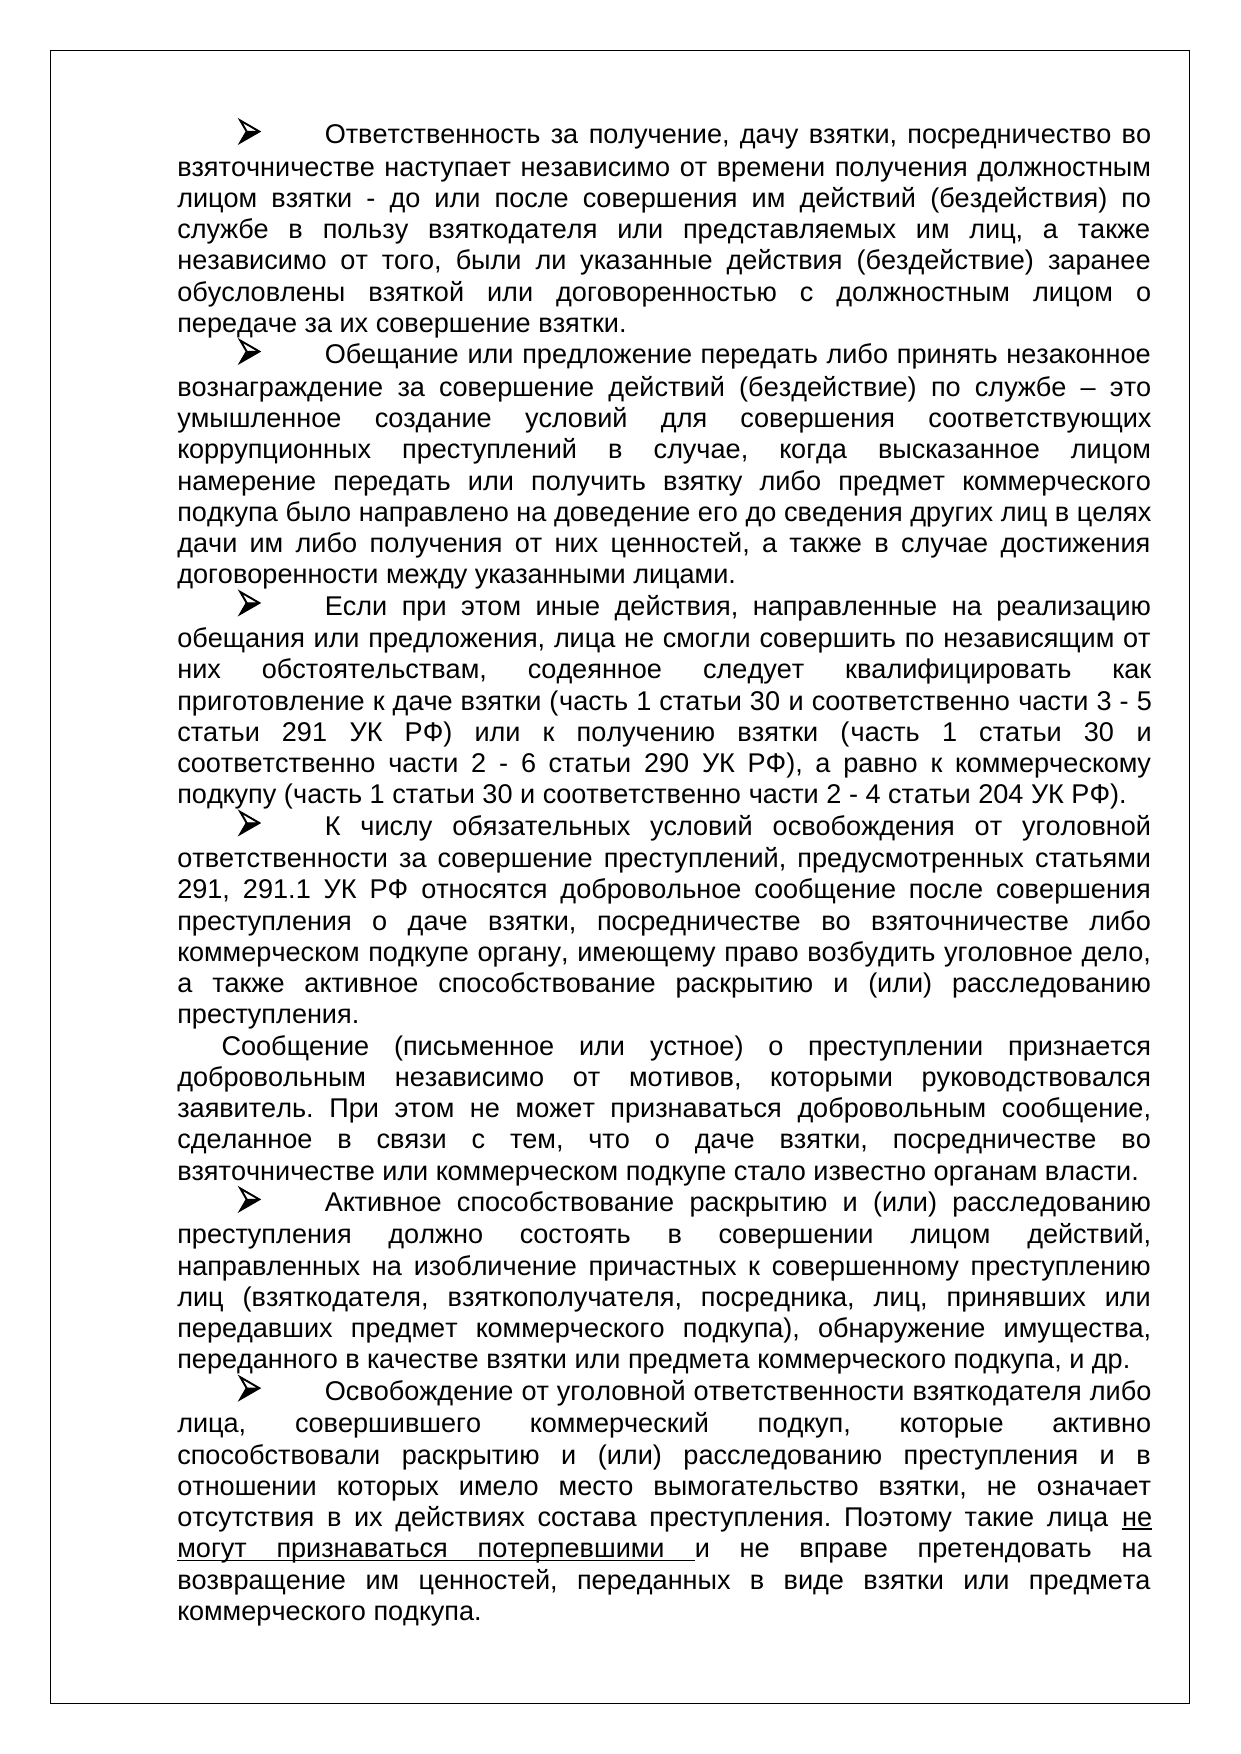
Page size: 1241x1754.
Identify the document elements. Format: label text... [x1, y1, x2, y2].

list Обещание или предложение передать либо принять незаконное вознаграждение за совершение действий (бездействие) по службе – это умышленное создание условий для совершения соответствующих коррупционных преступлений в случае, когда высказанное лицом намерение передать или получить взятку либо предмет коммерческого подкупа было направлено на доведение его до сведения других лиц в целях дачи им либо получения от них ценностей, а также в случае достижения договоренности между указанными лицами. [177, 338, 1152, 589]
list Если при этом иные действия, направленные на реализацию обещания или предложения, лица не смогли совершить по независящим от них обстоятельствам, содеянное следует квалифицировать как приготовление к даче взятки (часть 1 статьи 30 и соответственно части 3 - 5 статьи 291 УК РФ) или к получению взятки (часть 1 статьи 30 и соответственно части 2 - 6 статьи 290 УК РФ), а равно к коммерческому подкупу (часть 1 статьи 30 и соответственно части 2 - 4 статьи 204 УК РФ). [177, 589, 1152, 809]
list Освобождение от уголовной ответственности взяткодателя либо лица, совершившего коммерческий подкуп, которые активно способствовали раскрытию и (или) расследованию преступления и в отношении которых имело место вымогательство взятки, не означает отсутствия в их действиях состава преступления. Поэтому такие лица не могут признаваться потерпевшими и не вправе претендовать на возвращение им ценностей, переданных в виде взятки или предмета коммерческого подкупа. [177, 1375, 1152, 1626]
list К числу обязательных условий освобождения от уголовной ответственности за совершение преступлений, предусмотренных статьями 291, 291.1 УК РФ относятся добровольное сообщение после совершения преступления о даче взятки, посредничестве во взяточничестве либо коммерческом подкупе органу, имеющему право возбудить уголовное дело, а также активное способствование раскрытию и (или) расследованию преступления. [177, 809, 1152, 1030]
list Активное способствование раскрытию и (или) расследованию преступления должно состоять в совершении лицом действий, направленных на изобличение причастных к совершенному преступлению лиц (взяткодателя, взяткополучателя, посредника, лиц, принявших или передавших предмет коммерческого подкупа), обнаружение имущества, переданного в качестве взятки или предмета коммерческого подкупа, и др. [177, 1186, 1152, 1375]
list Ответственность за получение, дачу взятки, посредничество во взяточничестве наступает независимо от времени получения должностным лицом взятки - до или после совершения им действий (бездействия) по службе в пользу взяткодателя или представляемых им лиц, а также независимо от того, были ли указанные действия (бездействие) заранее обусловлены взяткой или договоренностью с должностным лицом о передаче за их совершение взятки. [177, 118, 1152, 338]
list Сообщение (письменное или устное) о преступлении признается добровольным независимо от мотивов, которыми руководствовался заявитель. При этом не может признаваться добровольным сообщение, сделанное в связи с тем, что о даче взятки, посредничестве во взяточничестве или коммерческом подкупе стало известно органам власти. [177, 1030, 1152, 1186]
